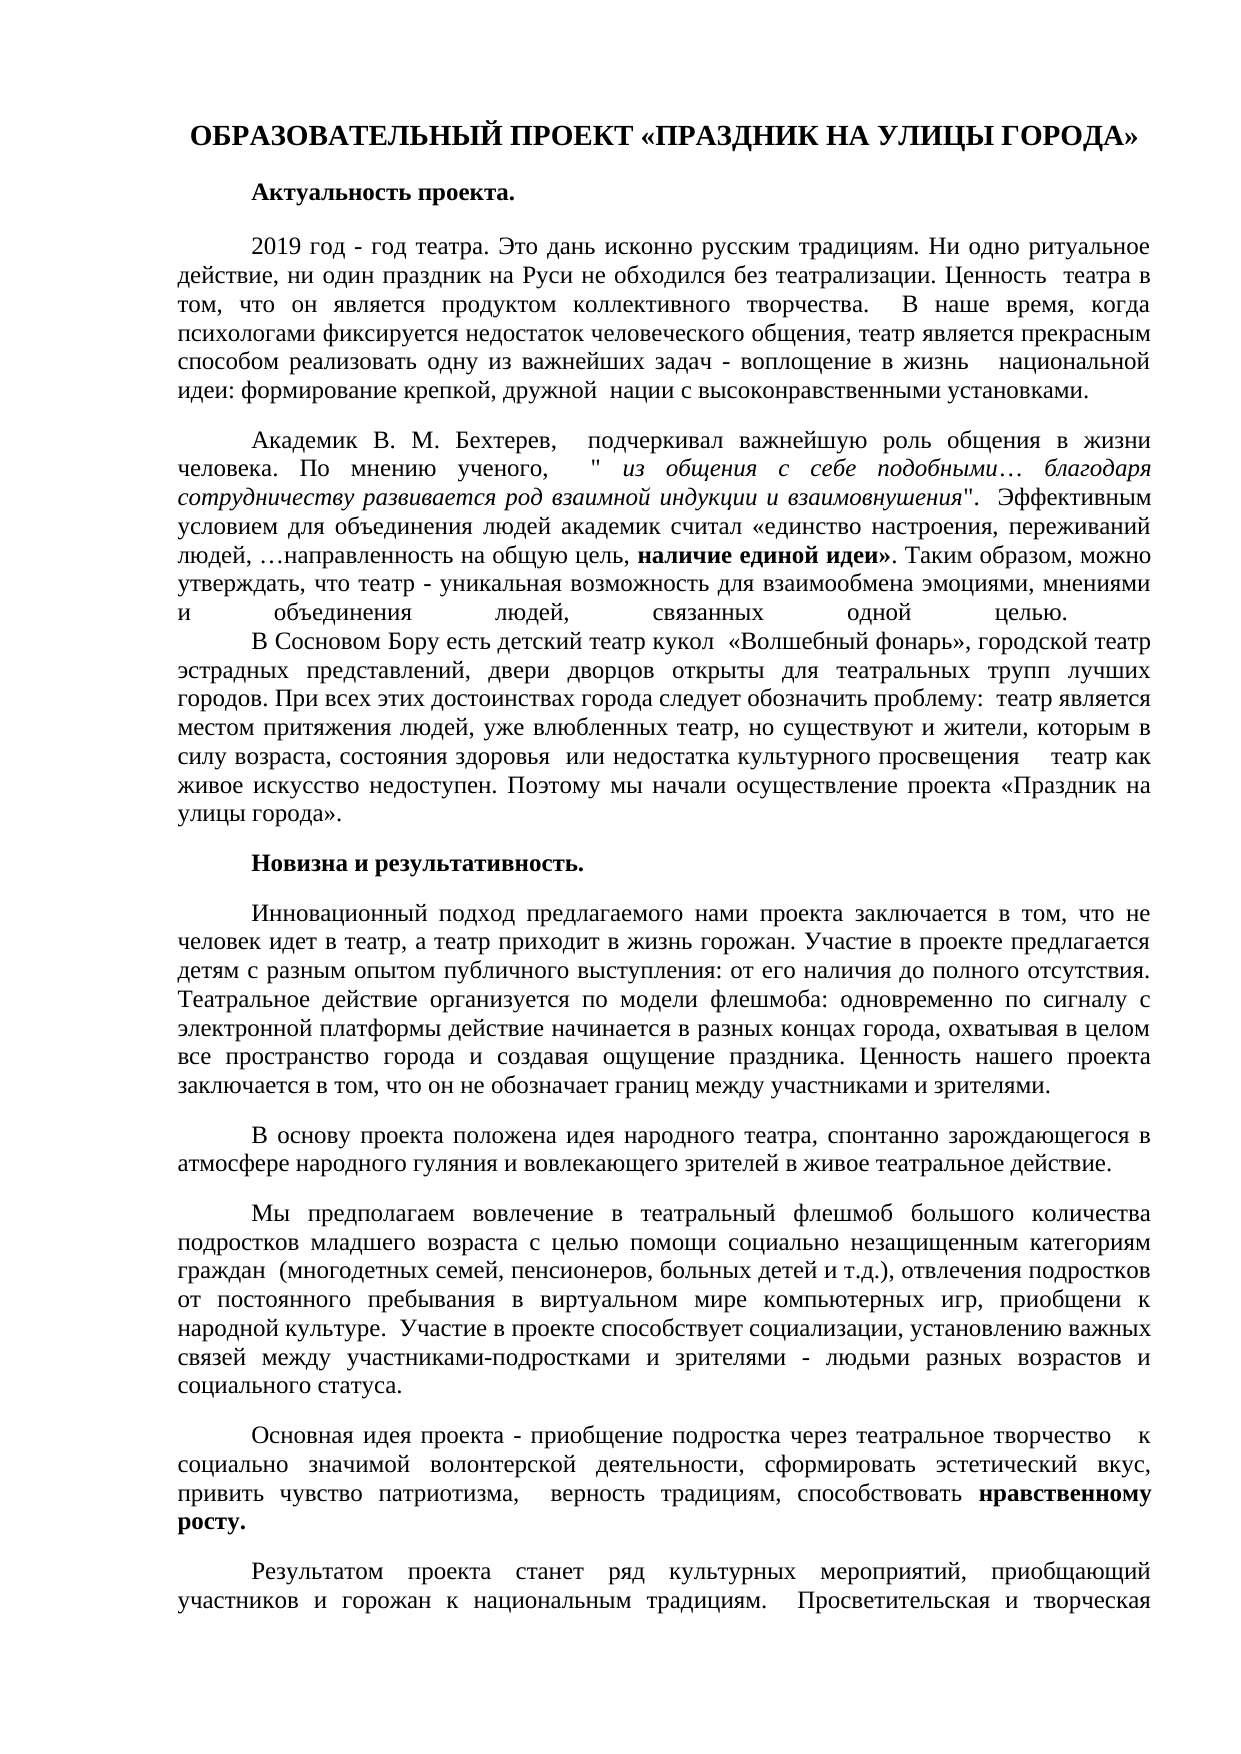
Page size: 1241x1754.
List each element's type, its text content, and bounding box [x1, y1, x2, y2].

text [177, 1556, 1152, 1613]
text Мы предполагаем вовлечение в театральный флешмоб большого количества подростков младшего возраста с целью помощи социально незащищенным категориям граждан (многодетных семей, пенсионеров, больных детей и т.д.), отвлечения подростков от постоянного пребывания в виртуальном мире компьютерных игр, приобщени к народной культуре. Участие в проекте способствует социализации, установлению важных связей между участниками-подростками и зрителями - людьми разных возрастов и социального статуса. [177, 1198, 1152, 1399]
text Новизна и результативность. [177, 848, 1152, 877]
text Актуальность проекта. [177, 177, 1152, 206]
text В основу проекта положена идея народного театра, спонтанно зарождающегося в атмосфере народного гуляния и вовлекающего зрителей в живое театральное действие. [177, 1120, 1152, 1177]
text Академик В. М. Бехтерев, подчеркивал важнейшую роль общения в жизни человека. По мнению ученого, " из общения с себе подобными… благодаря сотрудничеству развивается род взаимной индукции и взаимовнушения". Эффективным условием для объединения людей академик считал «единство настроения, переживаний людей, …направленность на общую цель, наличие единой идеи». Таким образом, можно утверждать, что театр - уникальная возможность для взаимообмена эмоциями, мнениями и объединения людей, связанных одной целью. В Сосновом Бору есть детский театр кукол «Волшебный фонарь», городской театр эстрадных представлений, двери дворцов открыты для театральных трупп лучших городов. При всех этих достоинствах города следует обозначить проблему: театр является местом притяжения людей, уже влюбленных театр, но существуют и жители, которым в силу возраста, состояния здоровья или недостатка культурного просвещения театр как живое искусство недоступен. Поэтому мы начали осуществление проекта «Праздник на улицы города». [177, 425, 1152, 827]
text 2019 год - год театра. Это дань исконно русским традициям. Ни одно ритуальное действие, ни один праздник на Руси не обходился без театрализации. Ценность театра в том, что он является продуктом коллективного творчества. В наше время, когда психологами фиксируется недостаток человеческого общения, театр является прекрасным способом реализовать одну из важнейших задач - воплощение в жизнь национальной идеи: формирование крепкой, дружной нации с высоконравственными установками. [177, 231, 1152, 404]
text ОБРАЗОВАТЕЛЬНЫЙ ПРОЕКТ «ПРАЗДНИК НА УЛИЦЫ ГОРОДА» [177, 118, 1152, 152]
text Инновационный подход предлагаемого нами проекта заключается в том, что не человек идет в театр, а театр приходит в жизнь горожан. Участие в проекте предлагается детям с разным опытом публичного выступления: от его наличия до полного отсутствия. Театральное действие организуется по модели флешмоба: одновременно по сигналу с электронной платформы действие начинается в разных концах города, охватывая в целом все пространство города и создавая ощущение праздника. Ценность нашего проекта заключается в том, что он не обозначает границ между участниками и зрителями. [177, 898, 1152, 1099]
text Основная идея проекта - приобщение подростка через театральное творчество к социально значимой волонтерской деятельности, сформировать эстетический вкус, привить чувство патриотизма, верность традициям, способствовать нравственному росту. [177, 1420, 1152, 1535]
